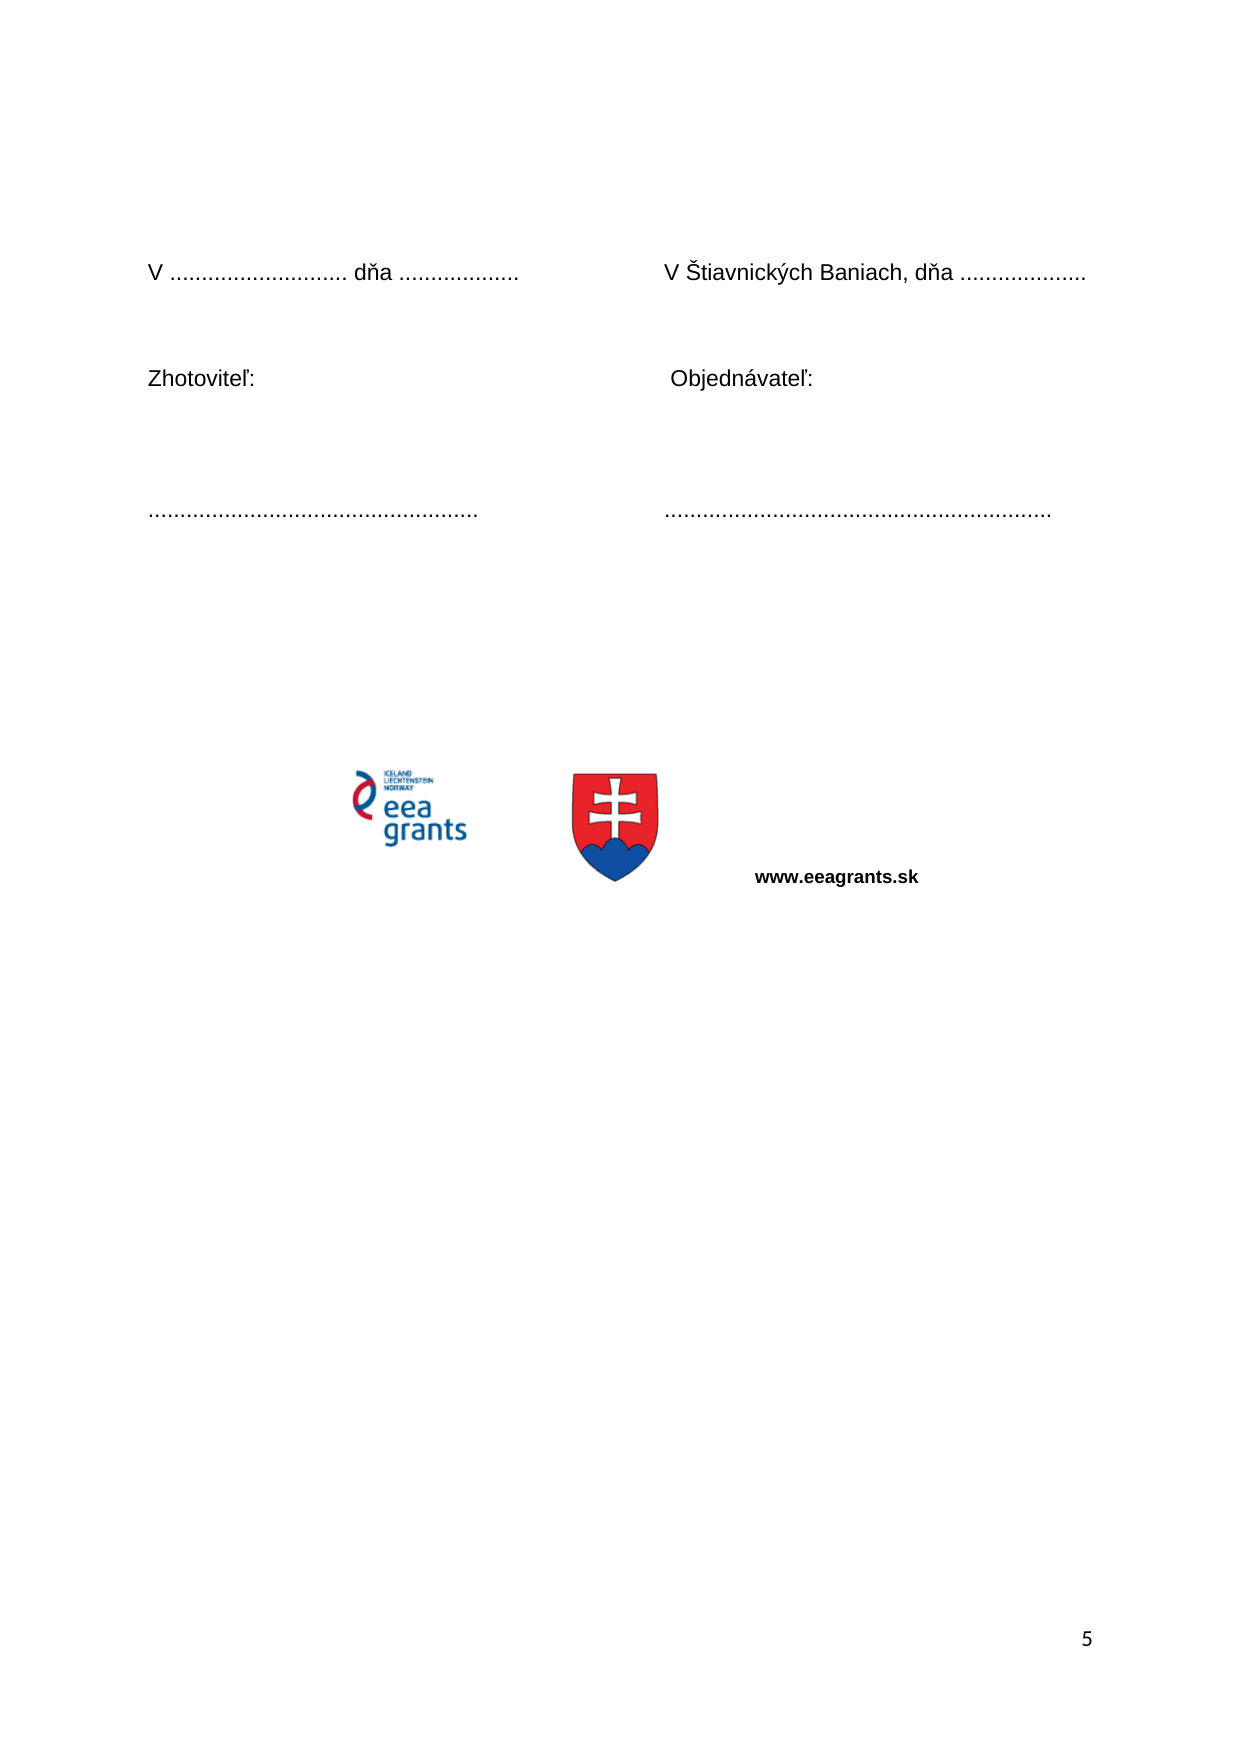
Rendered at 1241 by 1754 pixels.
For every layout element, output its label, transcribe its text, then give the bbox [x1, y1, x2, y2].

text V ............................ dňa ................... V Štiavnických Baniach, dňa .................... [148, 259, 1093, 285]
picture [334, 733, 485, 884]
title www.eeagrants.sk [148, 733, 1093, 888]
text .................................................... ............................................................. [148, 496, 1093, 523]
picture [569, 771, 661, 884]
text Zhotoviteľ: Objednávateľ: [148, 364, 1093, 391]
